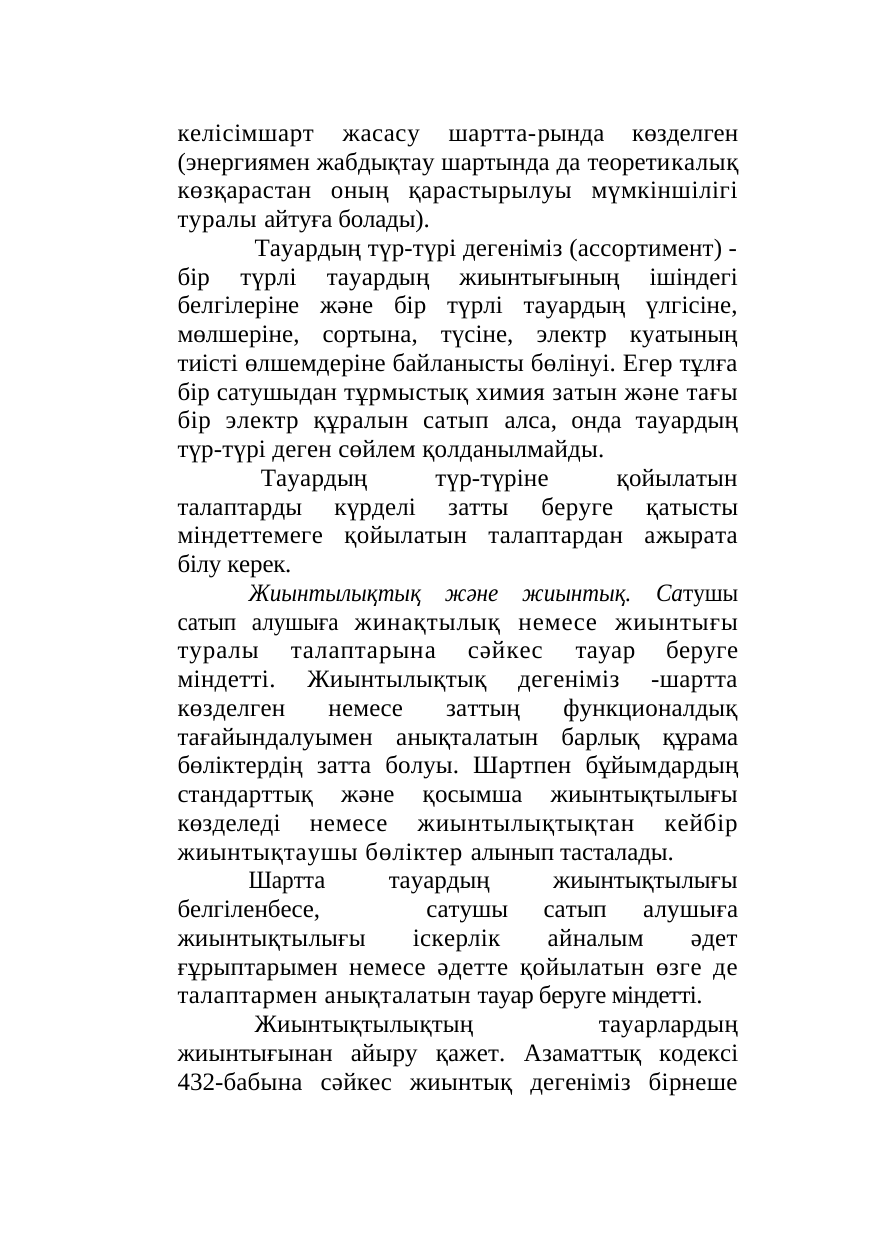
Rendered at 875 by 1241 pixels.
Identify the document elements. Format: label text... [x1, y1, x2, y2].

text Тауардың түр-түріне қойылатын талаптарды күрделі затты беруге қатысты міндеттемеге қойылатын талаптардан ажырата білу керек. [177, 463, 738, 578]
text Жиынтылықтық және жиынтық. Сатушы сатып алушыға жинақтылық немесе жиынтығы туралы талаптарына сәйкес тауар беруге міндетті. Жиынтылықтық дегеніміз -шартта көзделген немесе заттың функционалдық тағайындалуымен анықталатын барлық құрама бөліктердің затта болуы. Шартпен бұйымдардың стандарттық және қосымша жиынтықтылығы көзделеді немесе жиынтылықтықтан кейбір жиынтықтаушы бөліктер алынып тасталады. [177, 578, 738, 866]
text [177, 118, 738, 233]
text Тауардың түр-түрі дегеніміз (ассортимент) - бір түрлі тауардың жиынтығының ішіндегі белгілеріне және бір түрлі тауардың үлгісіне, мөлшеріне, сортына, түсіне, электр куатының тиісті өлшемдеріне байланысты бөлінуі. Егер тұлға бір сатушыдан тұрмыстық химия затын және тағы бір электр құралын сатып алса, онда тауардың түр-түрі деген сөйлем қолданылмайды. [177, 233, 738, 463]
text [177, 1009, 738, 1096]
text Шартта тауардың жиынтықтылығы белгіленбесе, сатушы сатып алушыға жиынтықтылығы іскерлік айналым әдет ғұрыптарымен немесе әдетте қойылатын өзге де талаптармен анықталатын тауар беруге міндетті. [177, 866, 738, 1009]
